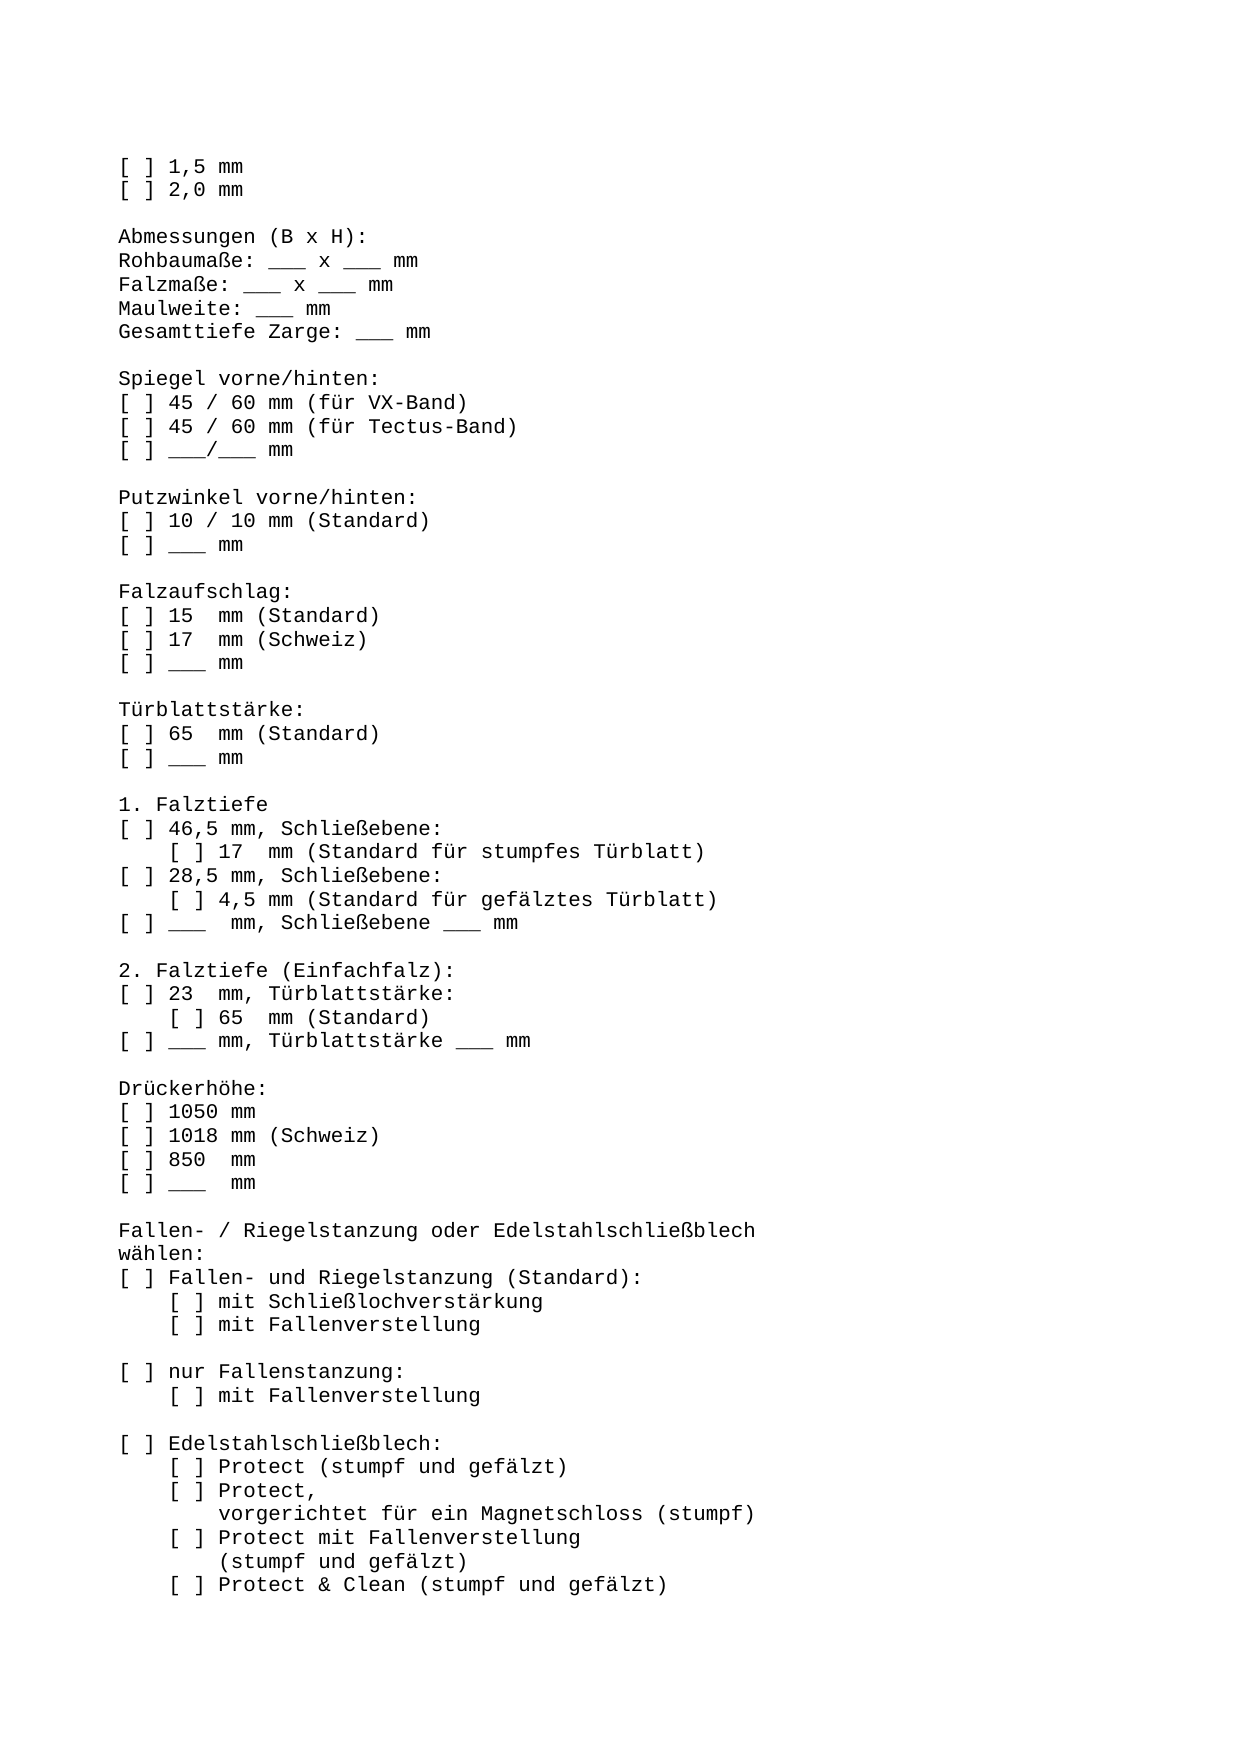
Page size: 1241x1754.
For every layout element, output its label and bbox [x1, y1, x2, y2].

table_header [118, 156, 1085, 1598]
